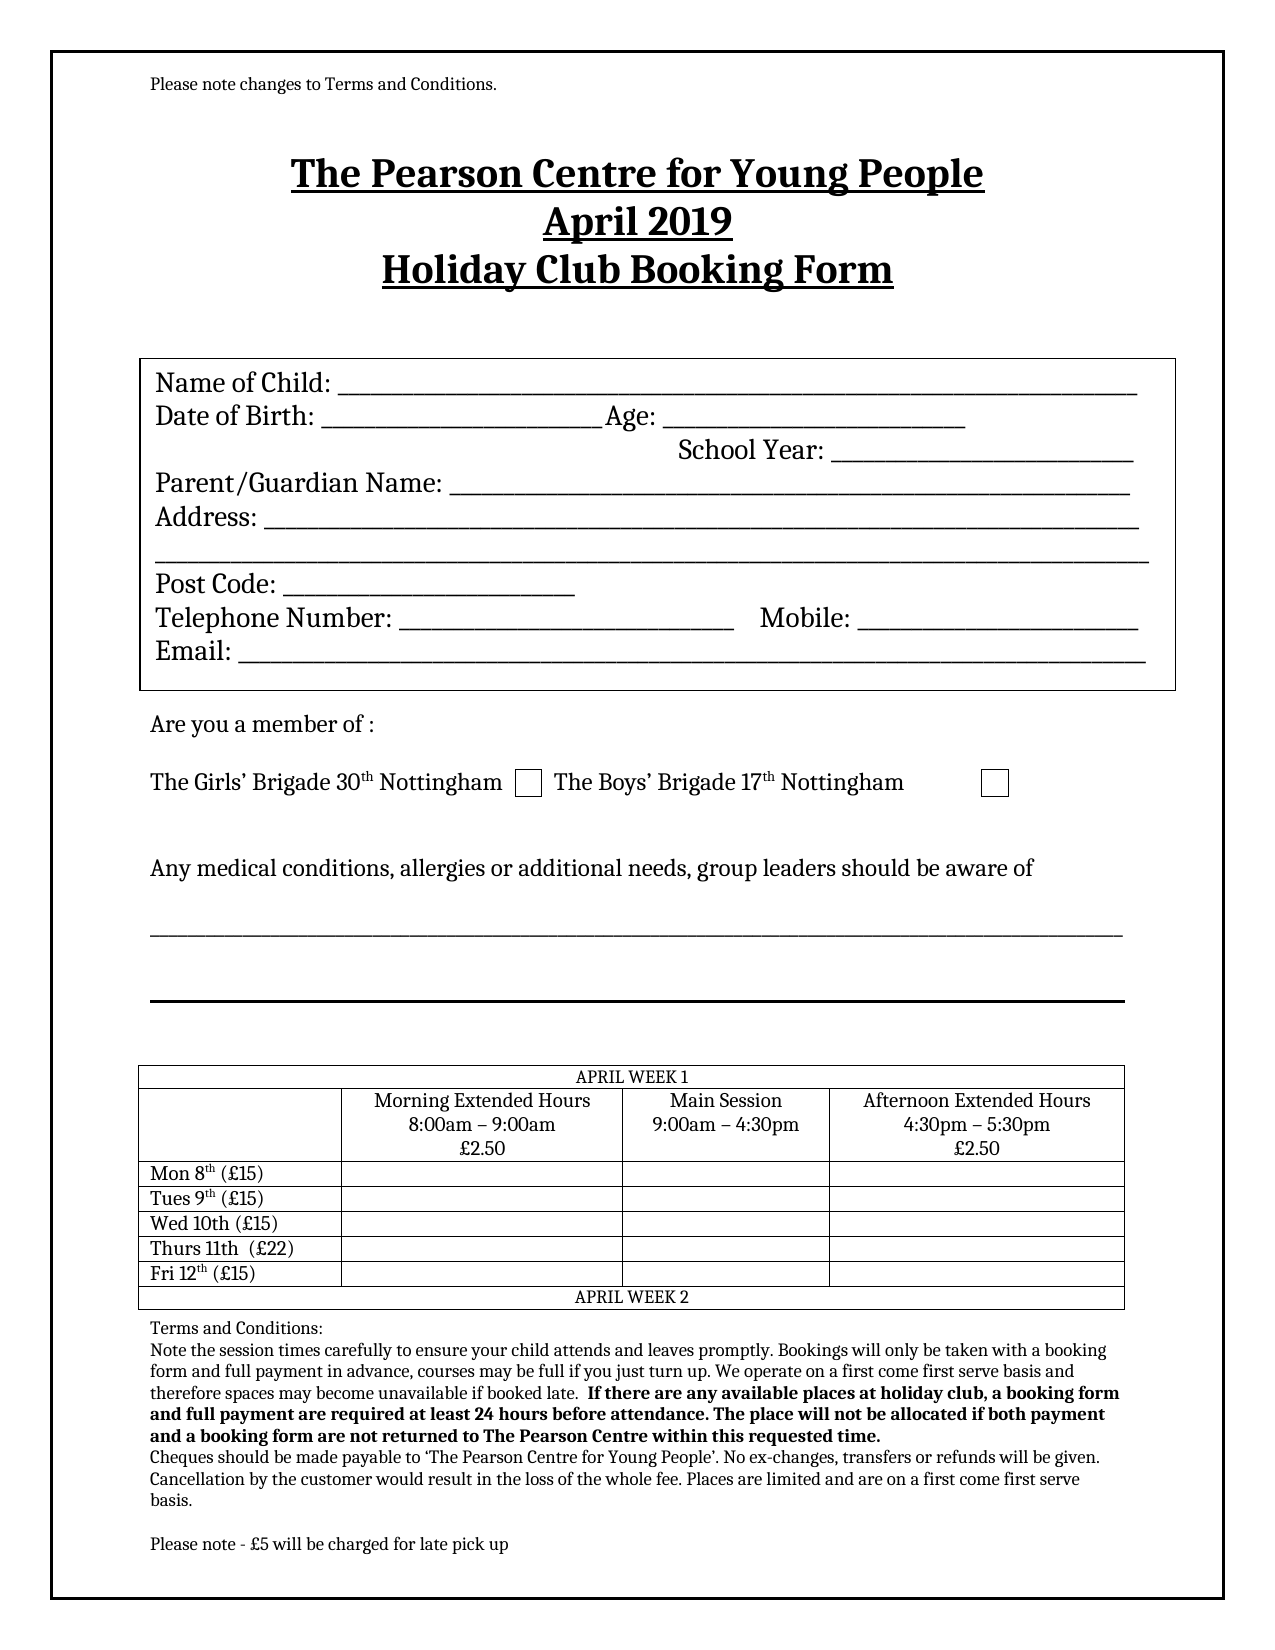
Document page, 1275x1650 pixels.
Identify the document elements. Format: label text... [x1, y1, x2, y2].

text _________________________________________________________________________________________________________ [150, 912, 1125, 940]
text The Girls’ Brigade 30th Nottingham The Boys’ Brigade 17th Nottingham [150, 768, 1125, 797]
text The Pearson Centre for Young People [150, 150, 1125, 198]
table_cell Tues 9th (£15) [139, 1187, 341, 1211]
table_cell [830, 1262, 1124, 1286]
table_cell [139, 1089, 341, 1161]
table_cell [342, 1162, 622, 1186]
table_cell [342, 1089, 622, 1161]
table_cell [623, 1162, 829, 1186]
table_cell [623, 1237, 829, 1261]
text Holiday Club Booking Form [150, 246, 1125, 294]
table_cell [830, 1187, 1124, 1211]
table_cell Fri 12th (£15) [139, 1262, 341, 1286]
table_cell [342, 1262, 622, 1286]
table_cell Thurs 11th (£22) [139, 1237, 341, 1261]
table_cell Main Session 9:00am – 4:30pm [623, 1089, 829, 1161]
table_cell [623, 1262, 829, 1286]
text Any medical conditions, allergies or additional needs, group leaders should be aware of [150, 854, 1125, 883]
text April 2019 [150, 198, 1125, 246]
table_cell [830, 1162, 1124, 1186]
table_cell Mon 8th (£15) [139, 1162, 341, 1186]
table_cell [830, 1089, 1124, 1161]
table_cell APRIL WEEK 2 [139, 1287, 1124, 1308]
table_cell [342, 1237, 622, 1261]
table_cell [830, 1237, 1124, 1261]
table_cell [830, 1212, 1124, 1236]
table_cell [342, 1212, 622, 1236]
table_cell Wed 10th (£15) [139, 1212, 341, 1236]
table_cell [623, 1212, 829, 1236]
text Are you a member of : [150, 710, 1125, 739]
table_header APRIL WEEK 1 [139, 1066, 1124, 1088]
table_cell [342, 1187, 622, 1211]
table_cell [623, 1187, 829, 1211]
